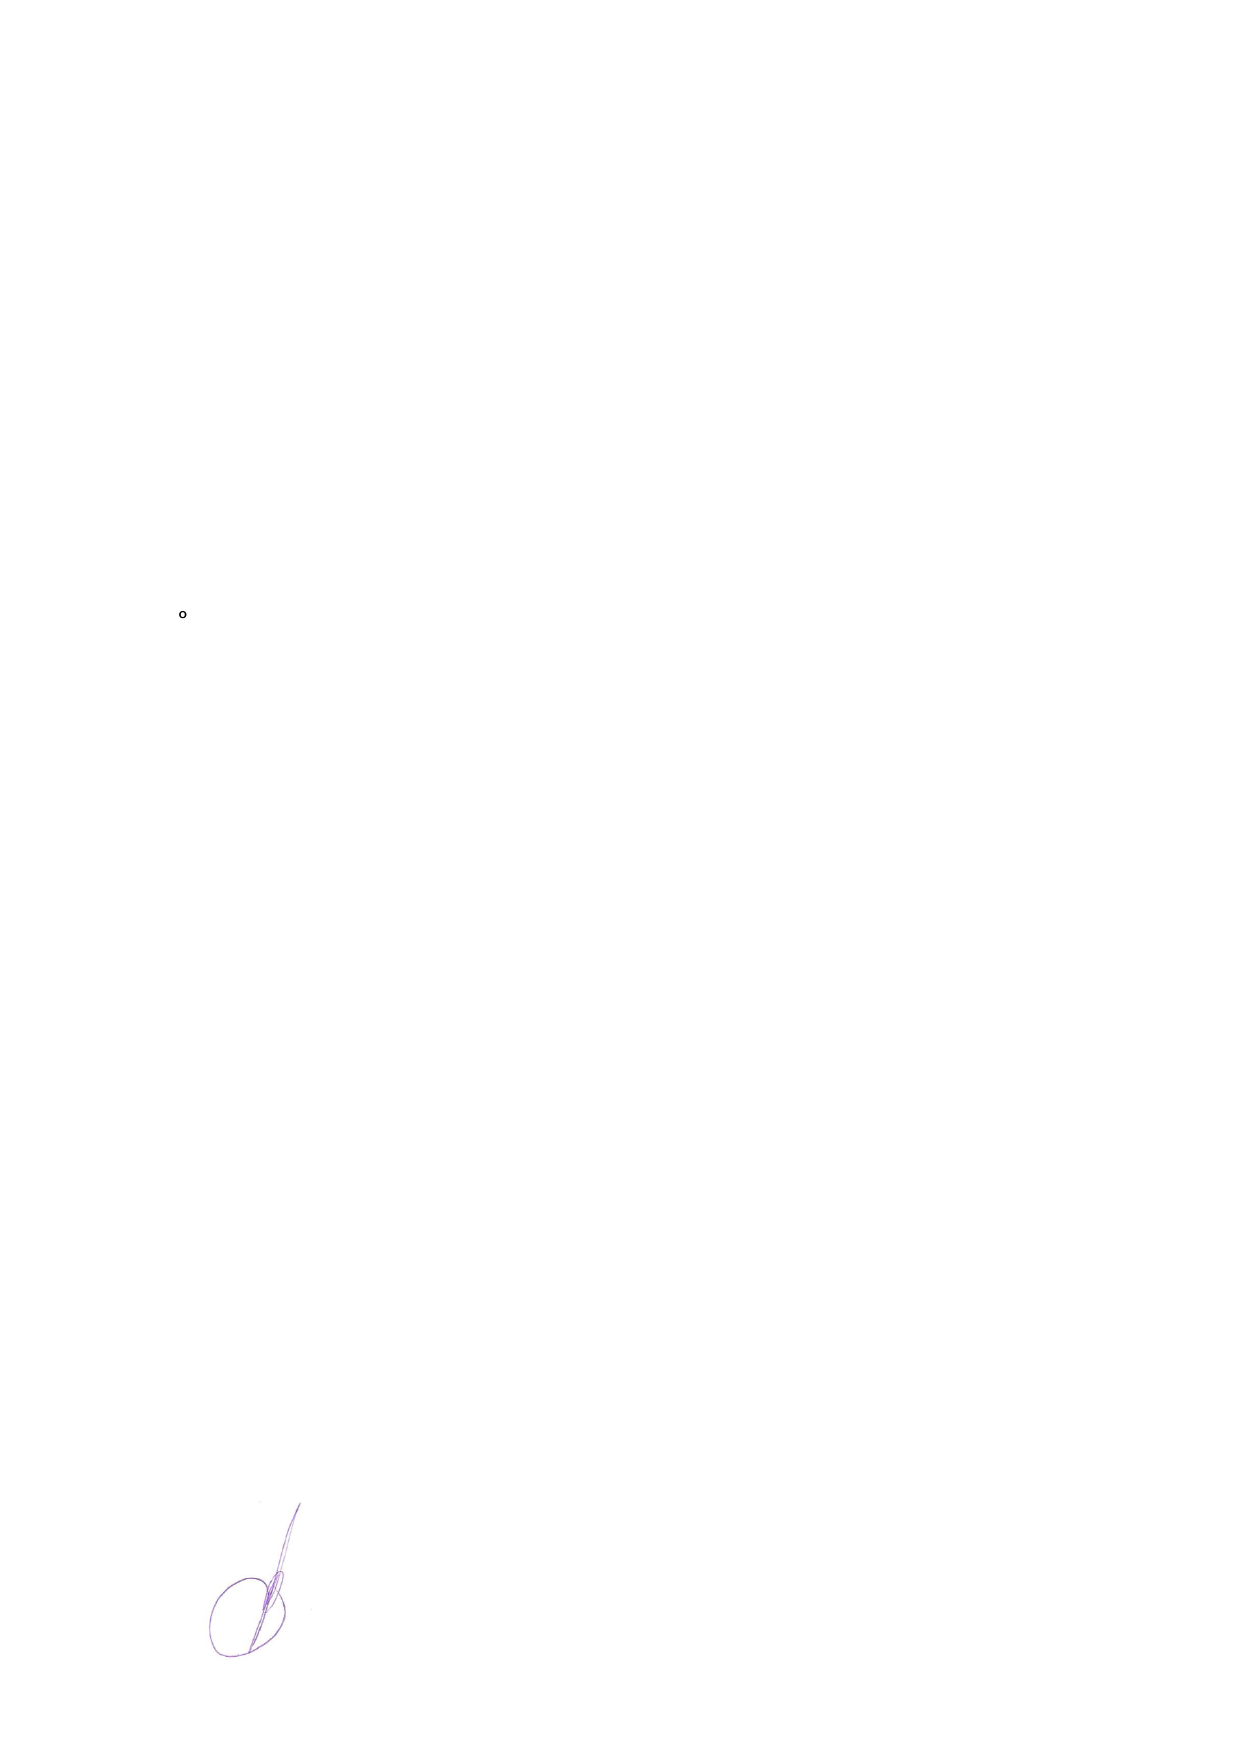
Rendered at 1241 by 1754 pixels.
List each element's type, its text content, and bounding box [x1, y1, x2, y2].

text º [177, 604, 1063, 634]
